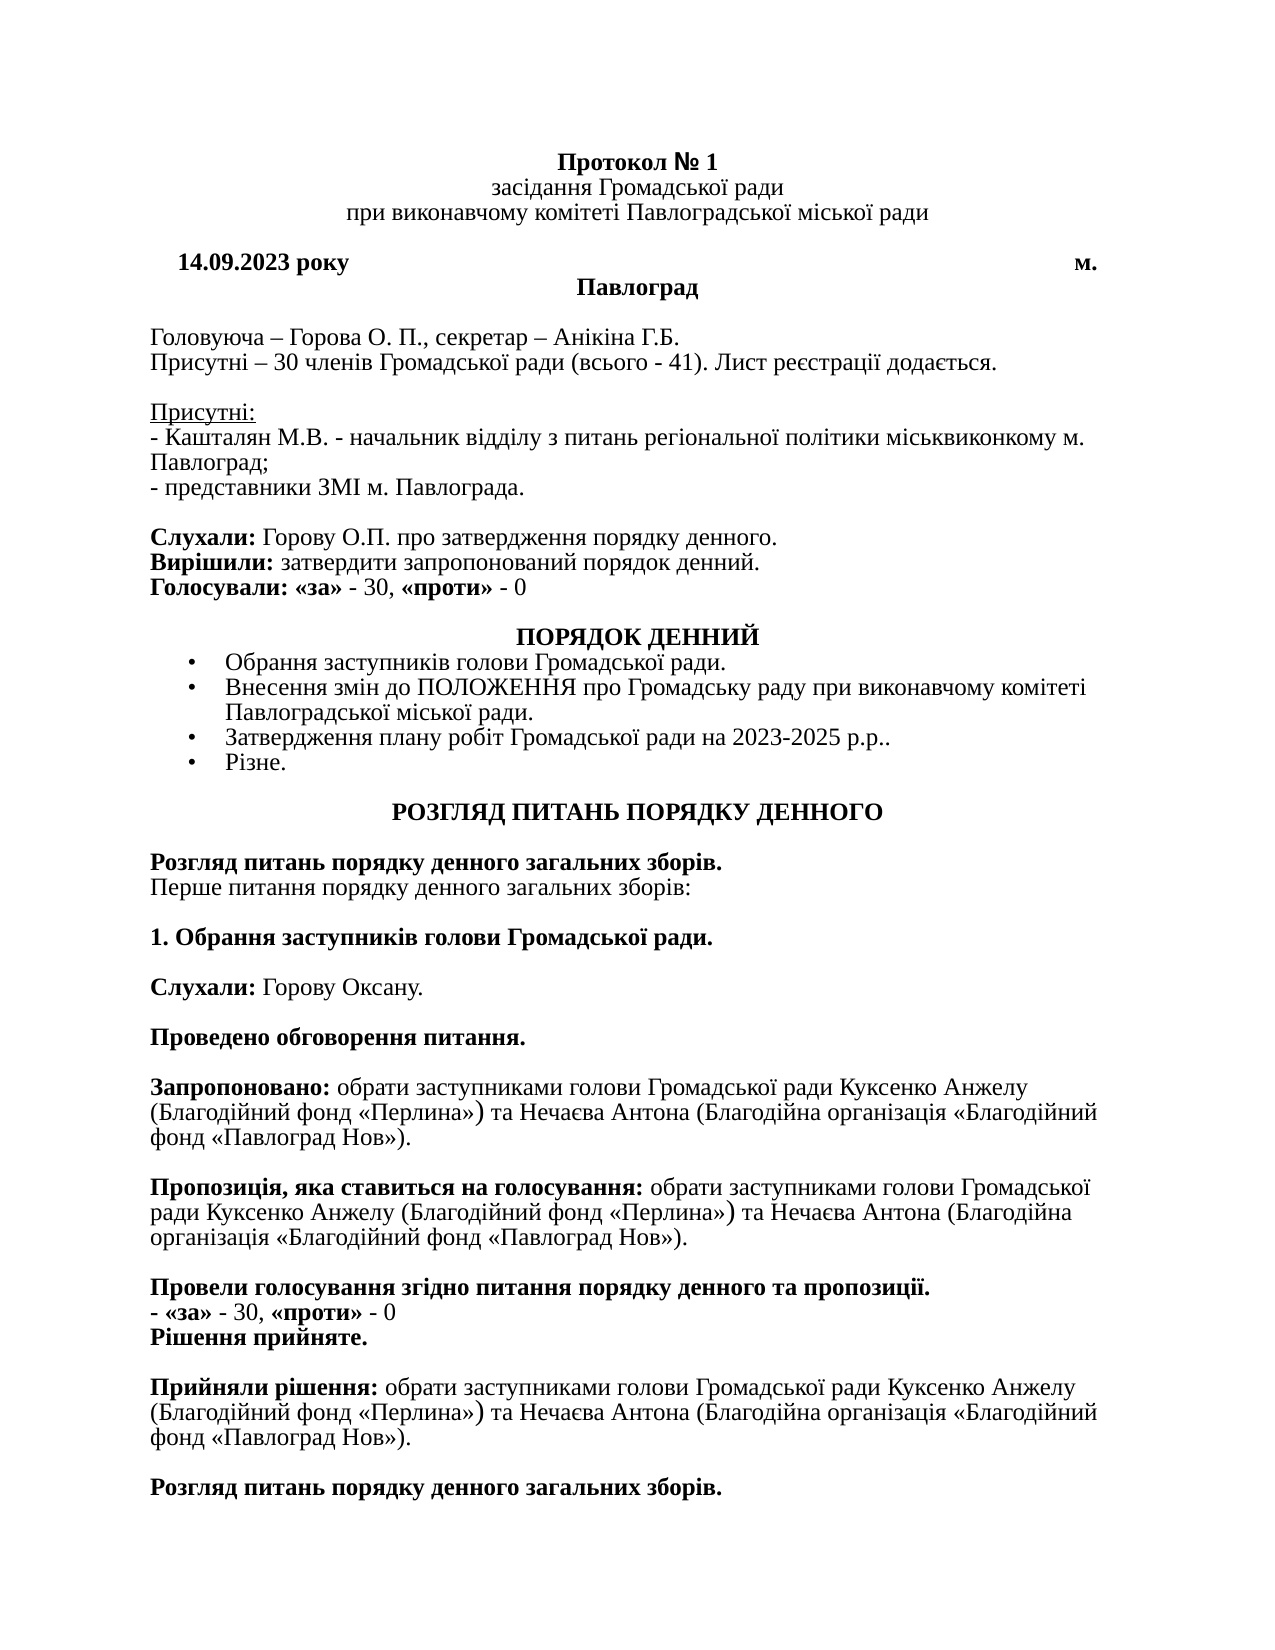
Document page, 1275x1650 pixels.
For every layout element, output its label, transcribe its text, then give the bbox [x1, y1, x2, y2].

list Внесення змін до ПОЛОЖЕННЯ про Громадську раду при виконавчому комітеті Павлоградської міської ради. [187, 675, 1125, 725]
text - Кашталян М.В. - начальник відділу з питань регіональної політики міськвиконкому м. Павлоград; [150, 425, 1125, 475]
text Запропоновано: обрати заступниками голови Громадської ради Куксенко Анжелу (Благодійний фонд «Перлина») та Нечаєва Антона (Благодійна організація «Благодійний фонд «Павлоград Нов»). [150, 1075, 1125, 1150]
list Різне. [187, 750, 1125, 775]
text Протокол № 1 [150, 150, 1125, 175]
text 14.09.2023 року м. Павлоград [150, 250, 1125, 300]
text РОЗГЛЯД ПИТАНЬ ПОРЯДКУ ДЕННОГО [150, 800, 1125, 825]
text 1. Обрання заступників голови Громадської ради. [150, 925, 1125, 950]
text Вирішили: затвердити запропонований порядок денний. [150, 550, 1125, 575]
text Слухали: Горову Оксану. [150, 975, 1125, 1000]
text Пропозиція, яка ставиться на голосування: обрати заступниками голови Громадської ради Куксенко Анжелу (Благодійний фонд «Перлина») та Нечаєва Антона (Благодійна організація «Благодійний фонд «Павлоград Нов»). [150, 1175, 1125, 1250]
text Розгляд питань порядку денного загальних зборів. [150, 1475, 1125, 1500]
text Рішення прийняте. [150, 1325, 1125, 1350]
text Провели голосування згідно питання порядку денного та пропозиції. [150, 1275, 1125, 1300]
list Обрання заступників голови Громадської ради. [187, 650, 1125, 675]
text засідання Громадської ради при виконавчому комітеті Павлоградської міської ради [150, 175, 1125, 225]
text Присутні: [150, 400, 1125, 425]
list Затвердження плану робіт Громадської ради на 2023-2025 р.р.. [187, 725, 1125, 750]
text - представники ЗМІ м. Павлограда. [150, 475, 1125, 500]
text - «за» - 30, «проти» - 0 [150, 1300, 1125, 1325]
text Прийняли рішення: обрати заступниками голови Громадської ради Куксенко Анжелу (Благодійний фонд «Перлина») та Нечаєва Антона (Благодійна організація «Благодійний фонд «Павлоград Нов»). [150, 1375, 1125, 1450]
text Перше питання порядку денного загальних зборів: [150, 875, 1125, 900]
text Слухали: Горову О.П. про затвердження порядку денного. [150, 525, 1125, 550]
text Присутні – 30 членів Громадської ради (всього - 41). Лист реєстрації додається. [150, 350, 1125, 375]
text Головуюча – Горова О. П., секретар – Анікіна Г.Б. [150, 325, 1125, 350]
text Голосували: «за» - 30, «проти» - 0 [150, 575, 1125, 600]
text Розгляд питань порядку денного загальних зборів. [150, 850, 1125, 875]
text Проведено обговорення питання. [150, 1025, 1125, 1050]
text ПОРЯДОК ДЕННИЙ [150, 625, 1125, 650]
